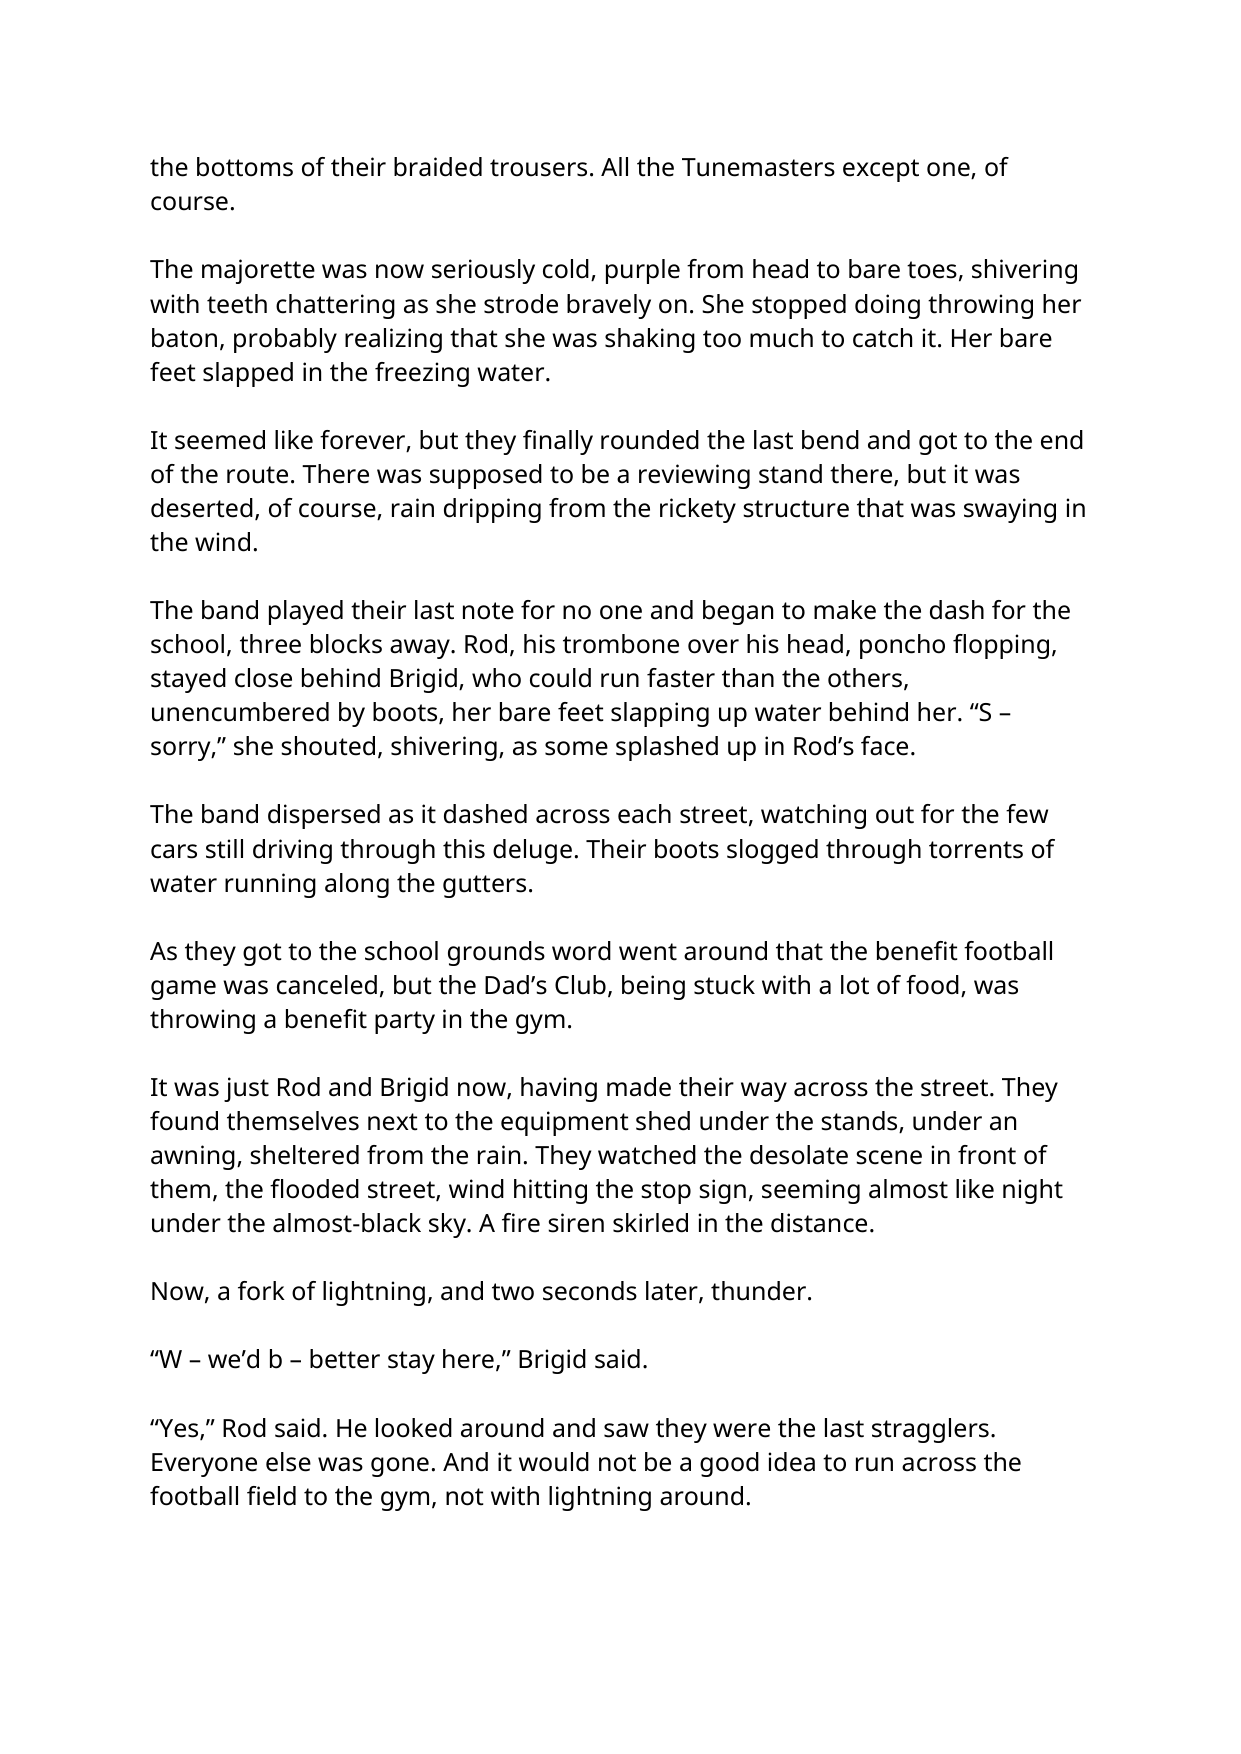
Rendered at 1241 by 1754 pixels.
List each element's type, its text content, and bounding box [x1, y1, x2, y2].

text Now, a fork of lightning, and two seconds later, thunder. [150, 1274, 1090, 1308]
text “Yes,” Rod said. He looked around and saw they were the last stragglers. Everyone else was gone. And it would not be a good idea to run across the football field to the gym, not with lightning around. [150, 1410, 1090, 1512]
text The band played their last note for no one and began to make the dash for the school, three blocks away. Rod, his trombone over his head, poncho flopping, stayed close behind Brigid, who could run faster than the others, unencumbered by boots, her bare feet slapping up water behind her. “S – sorry,” she shouted, shivering, as some splashed up in Rod’s face. [150, 593, 1090, 763]
text It seemed like forever, but they finally rounded the last bend and got to the end of the route. There was supposed to be a reviewing stand there, but it was deserted, of course, rain dripping from the rickety structure that was swaying in the wind. [150, 422, 1090, 559]
text As they got to the school grounds word went around that the benefit football game was canceled, but the Dad’s Club, being stuck with a lot of food, was throwing a benefit party in the gym. [150, 933, 1090, 1036]
text “W – we’d b – better stay here,” Brigid said. [150, 1342, 1090, 1376]
text The band dispersed as it dashed across each street, watching out for the few cars still driving through this deluge. Their boots slogged through torrents of water running along the gutters. [150, 797, 1090, 899]
text The majorette was now seriously cold, purple from head to bare toes, shivering with teeth chattering as she strode bravely on. She stopped doing throwing her baton, probably realizing that she was shaking too much to catch it. Her bare feet slapped in the freezing water. [150, 252, 1090, 388]
text It was just Rod and Brigid now, having made their way across the street. They found themselves next to the equipment shed under the stands, under an awning, sheltered from the rain. They watched the desolate scene in front of them, the flooded street, wind hitting the stop sign, seeming almost like night under the almost-black sky. A fire siren skirled in the distance. [150, 1070, 1090, 1240]
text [150, 150, 1090, 218]
